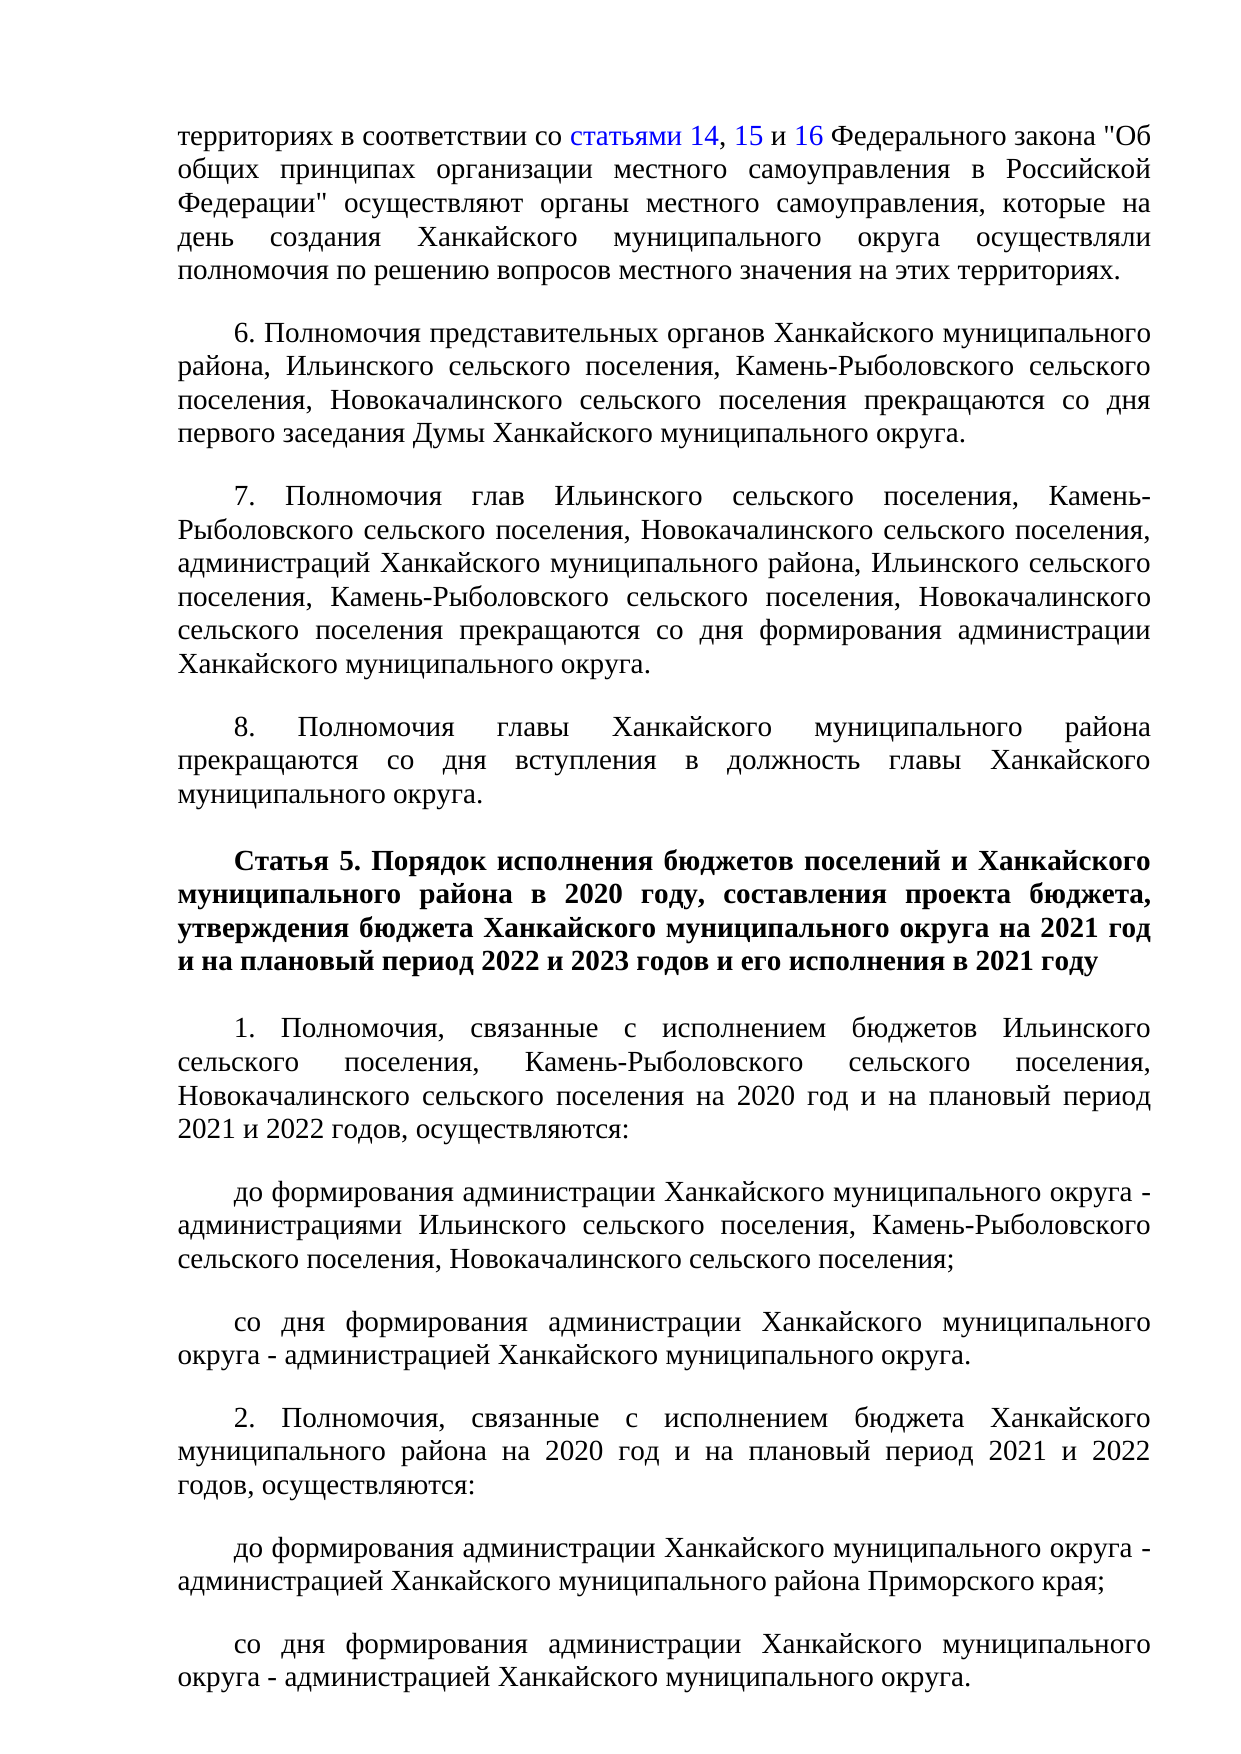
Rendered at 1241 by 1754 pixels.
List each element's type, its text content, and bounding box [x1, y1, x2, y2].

text до формирования администрации Ханкайского муниципального округа - администрацией Ханкайского муниципального района Приморского края; [177, 1530, 1152, 1597]
title Статья 5. Порядок исполнения бюджетов поселений и Ханкайского муниципального района в 2020 году, составления проекта бюджета, утверждения бюджета Ханкайского муниципального округа на 2021 год и на плановый период 2022 и 2023 годов и его исполнения в 2021 году [177, 843, 1152, 977]
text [177, 118, 1152, 286]
text 2. Полномочия, связанные с исполнением бюджета Ханкайского муниципального района на 2020 год и на плановый период 2021 и 2022 годов, осуществляются: [177, 1400, 1152, 1501]
text до формирования администрации Ханкайского муниципального округа - администрациями Ильинского сельского поселения, Камень-Рыболовского сельского поселения, Новокачалинского сельского поселения; [177, 1174, 1152, 1274]
text 1. Полномочия, связанные с исполнением бюджетов Ильинского сельского поселения, Камень-Рыболовского сельского поселения, Новокачалинского сельского поселения на 2020 год и на плановый период 2021 и 2022 годов, осуществляются: [177, 1011, 1152, 1145]
text со дня формирования администрации Ханкайского муниципального округа - администрацией Ханкайского муниципального округа. [177, 1304, 1152, 1371]
text 6. Полномочия представительных органов Ханкайского муниципального района, Ильинского сельского поселения, Камень-Рыболовского сельского поселения, Новокачалинского сельского поселения прекращаются со дня первого заседания Думы Ханкайского муниципального округа. [177, 315, 1152, 449]
text 7. Полномочия глав Ильинского сельского поселения, Камень-Рыболовского сельского поселения, Новокачалинского сельского поселения, администраций Ханкайского муниципального района, Ильинского сельского поселения, Камень-Рыболовского сельского поселения, Новокачалинского сельского поселения прекращаются со дня формирования администрации Ханкайского муниципального округа. [177, 478, 1152, 679]
text со дня формирования администрации Ханкайского муниципального округа - администрацией Ханкайского муниципального округа. [177, 1626, 1152, 1693]
text 8. Полномочия главы Ханкайского муниципального района прекращаются со дня вступления в должность главы Ханкайского муниципального округа. [177, 709, 1152, 809]
